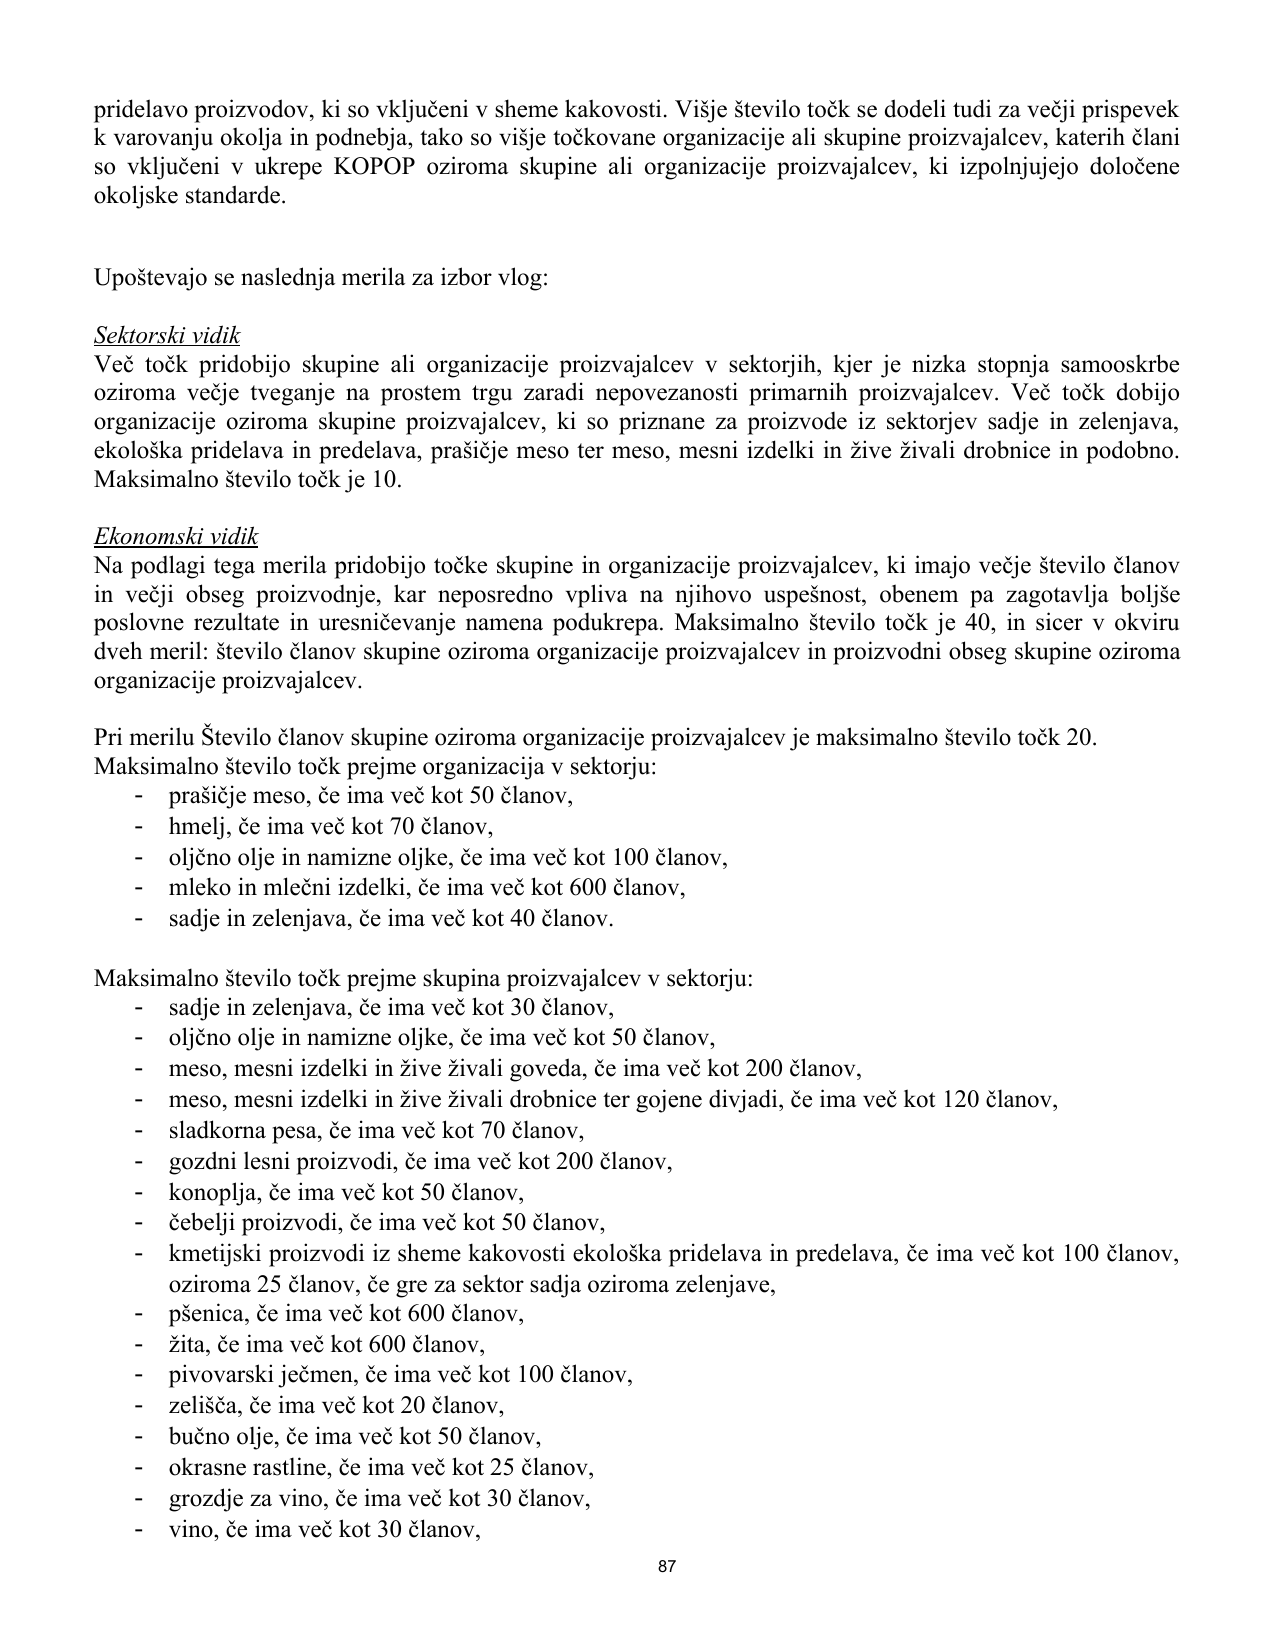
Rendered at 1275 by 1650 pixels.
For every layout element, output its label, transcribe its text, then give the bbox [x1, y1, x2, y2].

list meso, mesni izdelki in žive živali goveda, če ima več kot 200 članov, [131, 1053, 1181, 1084]
list sadje in zelenjava, če ima več kot 30 članov, [131, 992, 1181, 1022]
list Upoštevajo se naslednja merila za izbor vlog: [94, 262, 1181, 291]
list Maksimalno število točk prejme skupina proizvajalcev v sektorju: [94, 963, 1181, 992]
list okrasne rastline, če ima več kot 25 članov, [131, 1452, 1181, 1483]
list bučno olje, če ima več kot 50 članov, [131, 1421, 1181, 1452]
list sadje in zelenjava, če ima več kot 40 članov. [131, 903, 1181, 934]
list pšenica, če ima več kot 600 članov, [131, 1298, 1181, 1329]
list sladkorna pesa, če ima več kot 70 članov, [131, 1115, 1181, 1146]
list Ekonomski vidik [94, 521, 1181, 550]
list gozdni lesni proizvodi, če ima več kot 200 članov, [131, 1146, 1181, 1177]
list konoplja, če ima več kot 50 članov, [131, 1177, 1181, 1207]
list mleko in mlečni izdelki, če ima več kot 600 članov, [131, 872, 1181, 903]
list Na podlagi tega merila pridobijo točke skupine in organizacije proizvajalcev, ki imajo večje število članov in večji obseg proizvodnje, kar neposredno vpliva na njihovo uspešnost, obenem pa zagotavlja boljše poslovne rezultate in uresničevanje namena podukrepa. Maksimalno število točk je 40, in sicer v okviru dveh meril: število članov skupine oziroma organizacije proizvajalcev in proizvodni obseg skupine oziroma organizacije proizvajalcev. [94, 550, 1181, 694]
list zelišča, če ima več kot 20 članov, [131, 1390, 1181, 1421]
list grozdje za vino, če ima več kot 30 članov, [131, 1483, 1181, 1514]
list žita, če ima več kot 600 članov, [131, 1329, 1181, 1359]
list pivovarski ječmen, če ima več kot 100 članov, [131, 1359, 1181, 1390]
list meso, mesni izdelki in žive živali drobnice ter gojene divjadi, če ima več kot 120 članov, [131, 1084, 1181, 1115]
list čebelji proizvodi, če ima več kot 50 članov, [131, 1207, 1181, 1238]
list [94, 94, 1181, 209]
list oljčno olje in namizne oljke, če ima več kot 50 članov, [131, 1022, 1181, 1053]
list Maksimalno število točk prejme organizacija v sektorju: [94, 751, 1181, 780]
list hmelj, če ima več kot 70 članov, [131, 811, 1181, 842]
list oljčno olje in namizne oljke, če ima več kot 100 članov, [131, 842, 1181, 872]
list vino, če ima več kot 30 članov, [131, 1514, 1181, 1544]
list Sektorski vidik [94, 320, 1181, 349]
list Več točk pridobijo skupine ali organizacije proizvajalcev v sektorjih, kjer je nizka stopnja samooskrbe oziroma večje tveganje na prostem trgu zaradi nepovezanosti primarnih proizvajalcev. Več točk dobijo organizacije oziroma skupine proizvajalcev, ki so priznane za proizvode iz sektorjev sadje in zelenjava, ekološka pridelava in predelava, prašičje meso ter meso, mesni izdelki in žive živali drobnice in podobno. Maksimalno število točk je 10. [94, 349, 1181, 492]
list kmetijski proizvodi iz sheme kakovosti ekološka pridelava in predelava, če ima več kot 100 članov, oziroma 25 članov, če gre za sektor sadja oziroma zelenjave, [131, 1238, 1181, 1298]
list Pri merilu Število članov skupine oziroma organizacije proizvajalcev je maksimalno število točk 20. [94, 722, 1181, 751]
list prašičje meso, če ima več kot 50 članov, [131, 780, 1181, 811]
